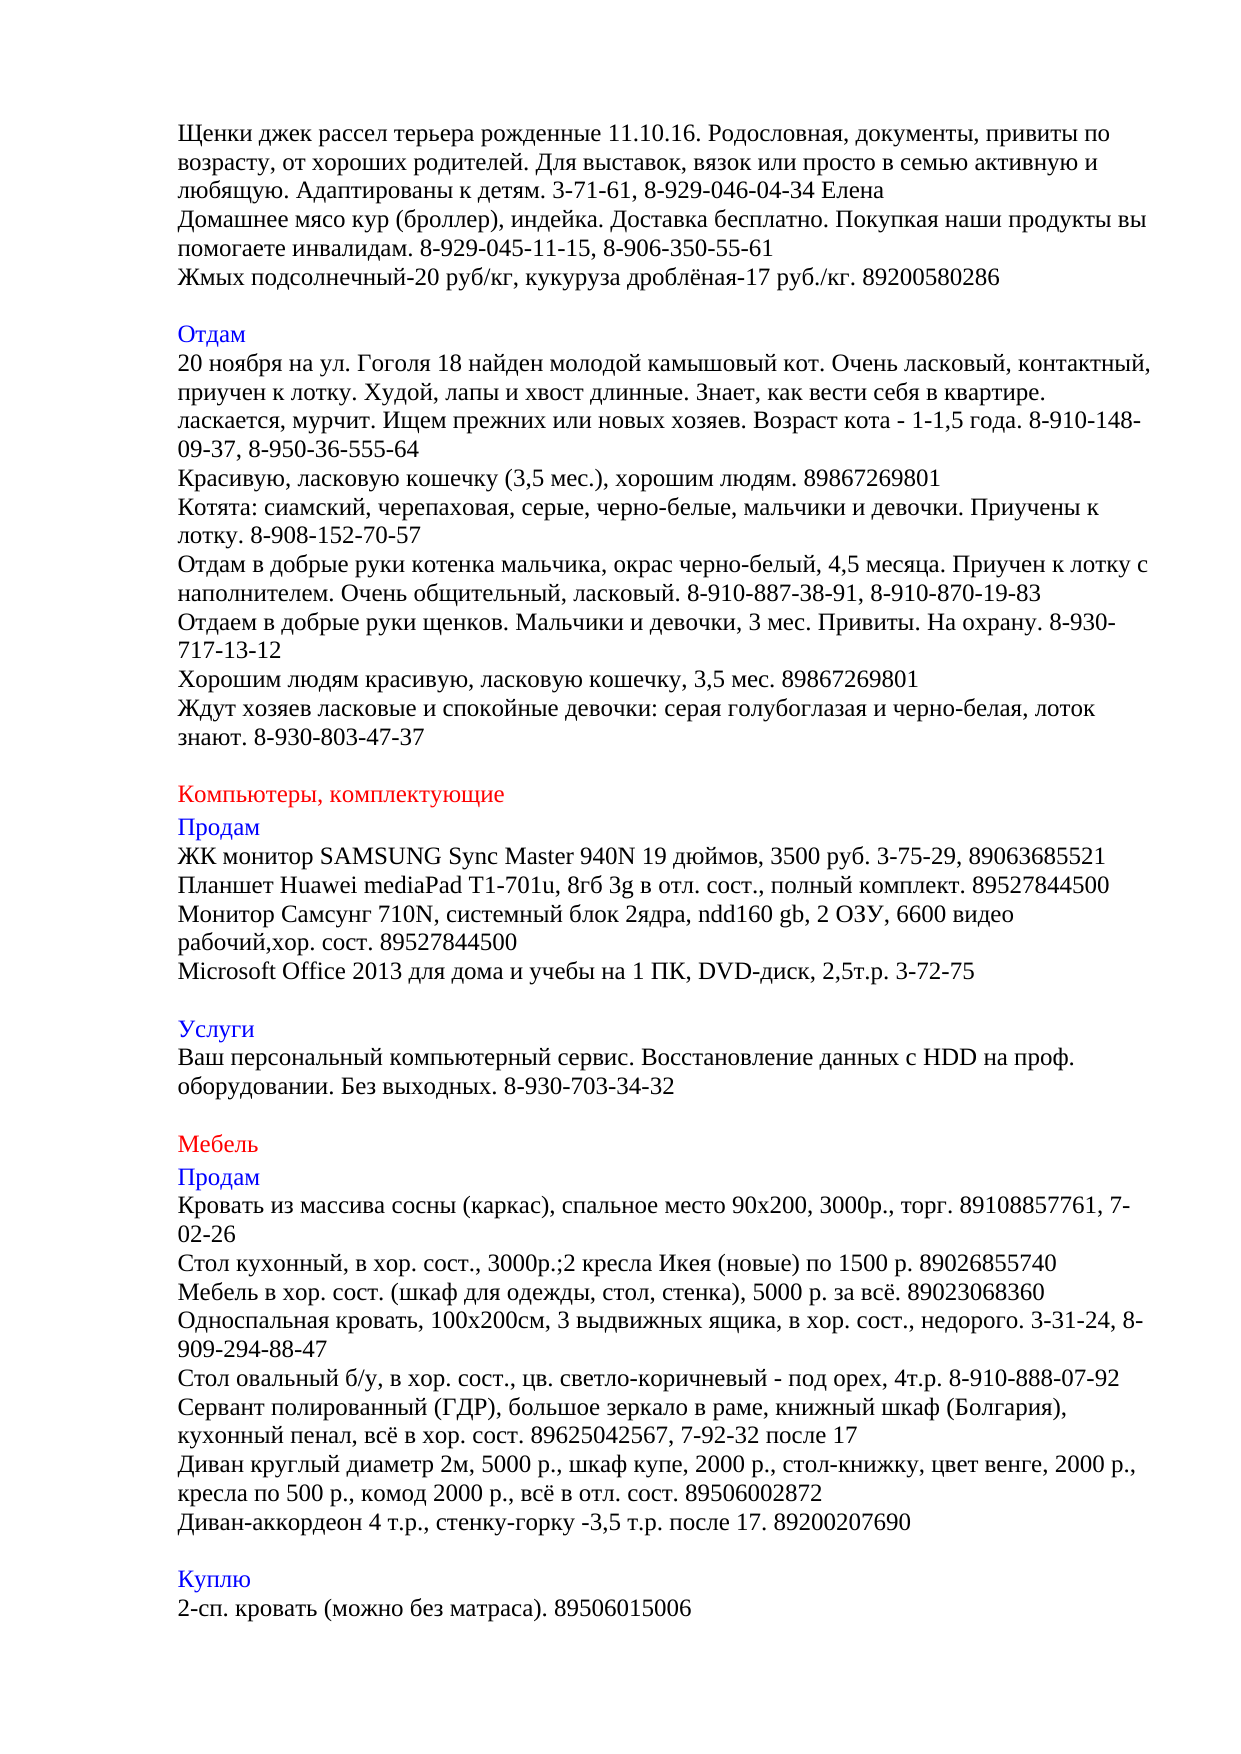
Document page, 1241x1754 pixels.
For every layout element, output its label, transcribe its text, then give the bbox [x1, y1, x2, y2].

text Microsoft Office 2013 для дома и учебы на 1 ПК, DVD-диск, 2,5т.р. 3-72-75 [177, 956, 1152, 985]
text Щенки джек рассел терьера рожденные 11.10.16. Родословная, документы, привиты по возрасту, от хороших родителей. Для выставок, вязок или просто в семью активную и любящую. Адаптированы к детям. 3-71-61, 8-929-046-04-34 Елена [177, 118, 1152, 204]
subtitle Продам [177, 812, 1152, 841]
text Монитор Самсунг 710N, системный блок 2ядра, ndd160 gb, 2 ОЗУ, 6600 видео рабочий,хор. сост. 89527844500 [177, 899, 1152, 956]
text Кровать из массива сосны (каркас), спальное место 90х200, 3000р., торг. 89108857761, 7-02-26 [177, 1190, 1152, 1248]
text Отдаем в добрые руки щенков. Мальчики и девочки, 3 мес. Привиты. На охрану. 8-930-717-13-12 [177, 607, 1152, 664]
text Ждут хозяев ласковые и спокойные девочки: серая голубоглазая и черно-белая, лоток знают. 8-930-803-47-37 [177, 693, 1152, 751]
text Хорошим людям красивую, ласковую кошечку, 3,5 мес. 89867269801 [177, 664, 1152, 693]
text 2-сп. кровать (можно без матраса). 89506015006 [177, 1593, 1152, 1622]
text Мебель в хор. сост. (шкаф для одежды, стол, стенка), 5000 р. за всё. 89023068360 [177, 1277, 1152, 1305]
text Стол овальный б/у, в хор. сост., цв. светло-коричневый - под орех, 4т.р. 8-910-888-07-92 [177, 1363, 1152, 1392]
subtitle Компьютеры, комплектующие [177, 779, 1152, 808]
text Котята: сиамский, черепаховая, серые, черно-белые, мальчики и девочки. Приучены к лотку. 8-908-152-70-57 [177, 492, 1152, 549]
subtitle Мебель [177, 1129, 1152, 1157]
text 20 ноября на ул. Гоголя 18 найден молодой камышовый кот. Очень ласковый, контактный, приучен к лотку. Худой, лапы и хвост длинные. Знает, как вести себя в квартире. ласкается, мурчит. Ищем прежних или новых хозяев. Возраст кота - 1-1,5 года. 8-910-148-09-37, 8-950-36-555-64 [177, 348, 1152, 463]
subtitle Куплю [177, 1564, 1152, 1593]
text Планшет Huawei mediaPad T1-701u, 8гб 3g в отл. сост., полный комплект. 89527844500 [177, 870, 1152, 899]
text Диван круглый диаметр 2м, 5000 р., шкаф купе, 2000 р., стол-книжку, цвет венге, 2000 р., кресла по 500 р., комод 2000 р., всё в отл. сост. 89506002872 [177, 1449, 1152, 1507]
text Диван-аккордеон 4 т.р., стенку-горку -3,5 т.р. после 17. 89200207690 [177, 1507, 1152, 1535]
text Домашнее мясо кур (броллер), индейка. Доставка бесплатно. Покупкая наши продукты вы помогаете инвалидам. 8-929-045-11-15, 8-906-350-55-61 [177, 204, 1152, 262]
subtitle Продам [177, 1162, 1152, 1190]
text Односпальная кровать, 100х200см, 3 выдвижных ящика, в хор. сост., недорого. 3-31-24, 8-909-294-88-47 [177, 1305, 1152, 1363]
subtitle Услуги [177, 1014, 1152, 1042]
text Отдам в добрые руки котенка мальчика, окрас черно-белый, 4,5 месяца. Приучен к лотку с наполнителем. Очень общительный, ласковый. 8-910-887-38-91, 8-910-870-19-83 [177, 549, 1152, 607]
subtitle Отдам [177, 319, 1152, 348]
text Жмых подсолнечный-20 руб/кг, кукуруза дроблёная-17 руб./кг. 89200580286 [177, 262, 1152, 291]
text Сервант полированный (ГДР), большое зеркало в раме, книжный шкаф (Болгария), кухонный пенал, всё в хор. сост. 89625042567, 7-92-32 после 17 [177, 1392, 1152, 1449]
text ЖК монитор SAMSUNG Sync Master 940N 19 дюймов, 3500 руб. 3-75-29, 89063685521 [177, 841, 1152, 870]
text Cтол кухонный, в хор. сост., 3000р.;2 кресла Икея (новые) по 1500 р. 89026855740 [177, 1248, 1152, 1277]
text Ваш персональный компьютерный сервис. Восстановление данных с HDD на проф. оборудовании. Без выходных. 8-930-703-34-32 [177, 1042, 1152, 1100]
text Красивую, ласковую кошечку (3,5 мес.), хорошим людям. 89867269801 [177, 463, 1152, 492]
